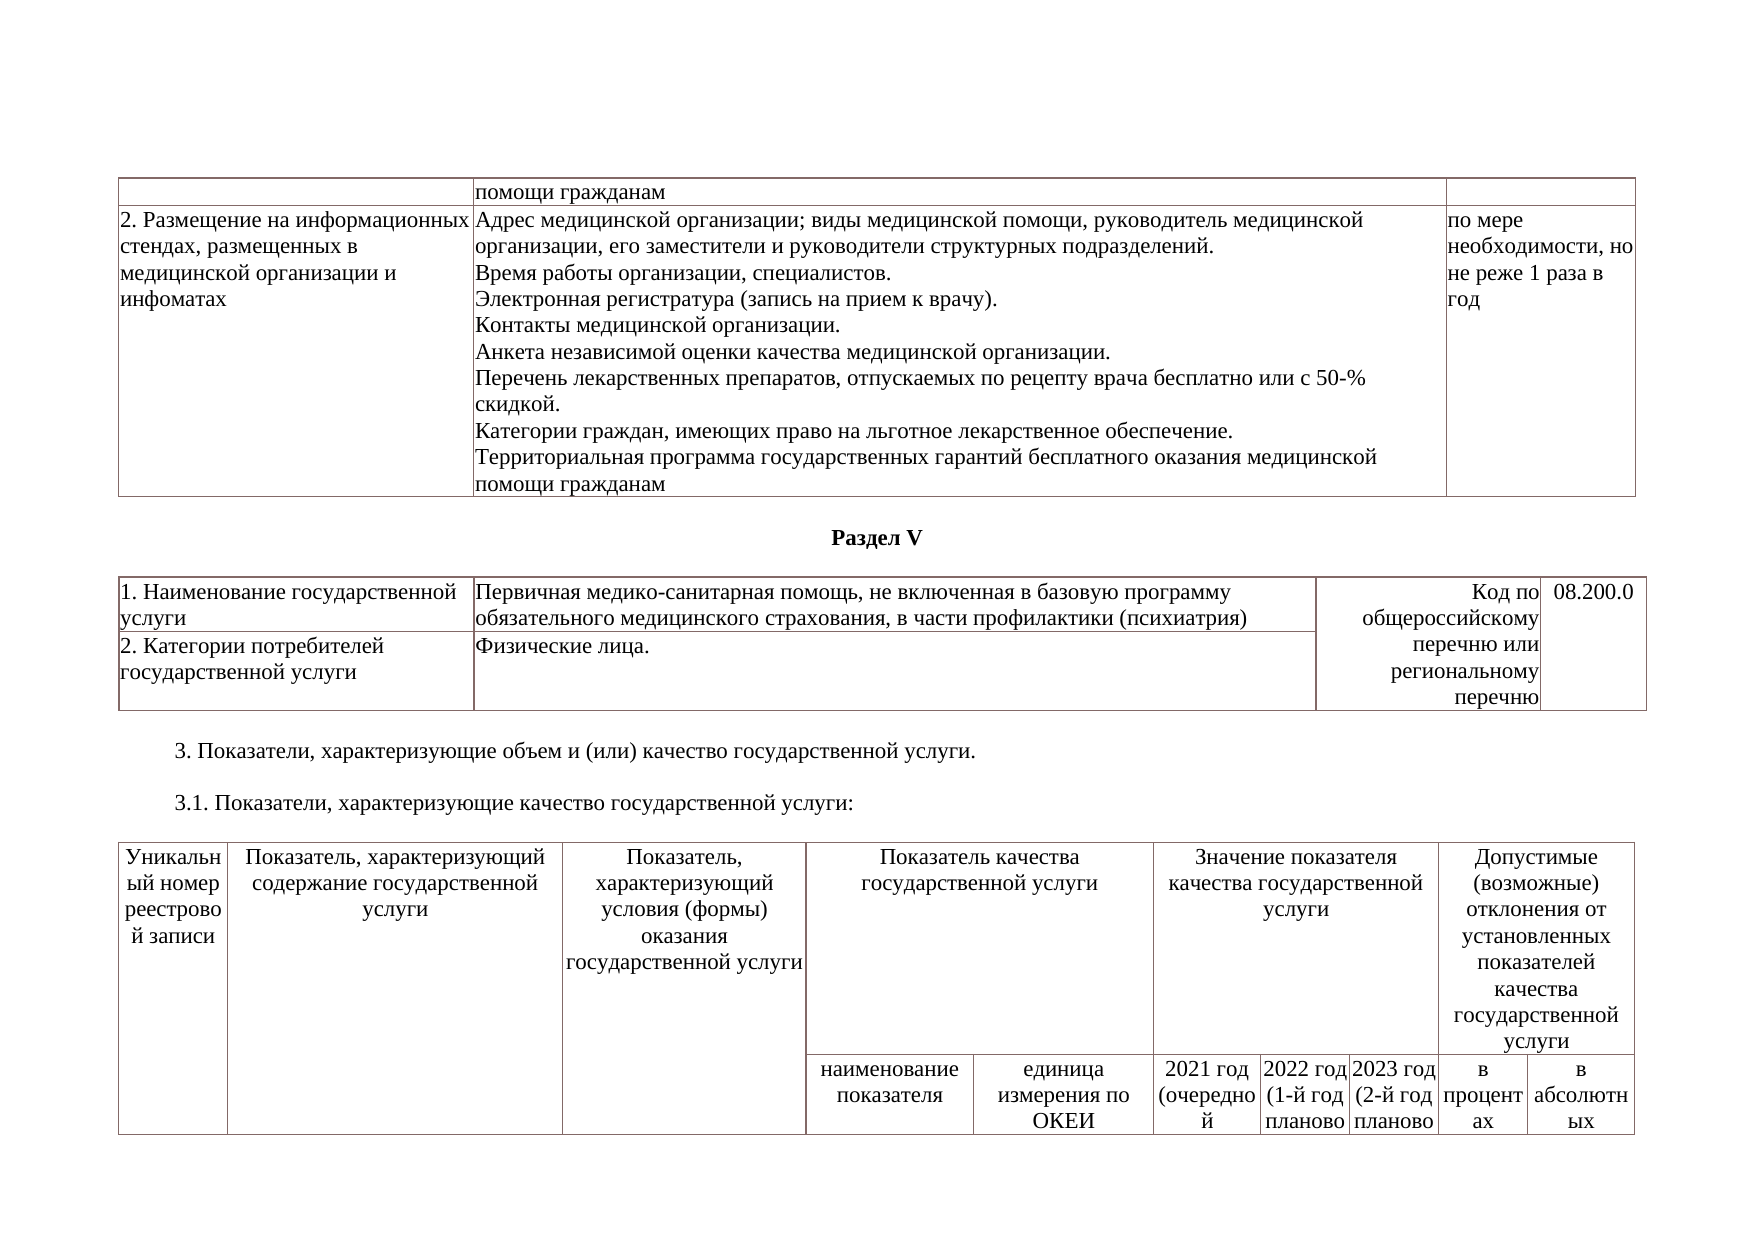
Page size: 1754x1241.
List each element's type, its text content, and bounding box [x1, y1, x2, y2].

table_cell 2. Размещение на информационных стендах, размещенных в медицинской организации и инфоматах [119, 206, 473, 496]
table_header Показатель, характеризующий условия (формы) оказания государственной услуги [563, 843, 805, 1134]
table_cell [119, 179, 473, 205]
table_header Показатель качества государственной услуги [807, 843, 1153, 1054]
table_header 1. Наименование государственной услуги [120, 578, 473, 631]
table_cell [1447, 179, 1635, 205]
table_cell Физические лица. [475, 632, 1315, 709]
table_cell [1528, 1055, 1634, 1134]
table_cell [1350, 1055, 1438, 1134]
text Раздел V [118, 523, 1636, 550]
table_header Уникальный номер реестровой записи [119, 843, 227, 1134]
table_header Первичная медико-санитарная помощь, не включенная в базовую программу обязательного медицинского страхования, в части профилактики (психиатрия) [475, 578, 1315, 631]
table_cell единица измерения по ОКЕИ [974, 1055, 1153, 1134]
table_header Код по общероссийскому перечню или региональному перечню [1317, 578, 1540, 709]
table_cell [474, 179, 1446, 205]
table_header 08.200.0 [1541, 578, 1646, 709]
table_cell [1261, 1055, 1349, 1134]
text 3. Показатели, характеризующие объем и (или) качество государственной услуги. [118, 737, 1636, 764]
table_cell 2. Категории потребителей государственной услуги [120, 632, 473, 709]
table_cell в процентах [1439, 1055, 1527, 1134]
table_header Допустимые (возможные) отклонения от установленных показателей качества государственной услуги [1439, 843, 1634, 1054]
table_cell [1154, 1055, 1260, 1134]
table_header Значение показателя качества государственной услуги [1154, 843, 1438, 1054]
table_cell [807, 1055, 973, 1134]
table_cell по мере необходимости, но не реже 1 раза в год [1447, 206, 1635, 496]
text 3.1. Показатели, характеризующие качество государственной услуги: [118, 789, 1636, 815]
table_header Показатель, характеризующий содержание государственной услуги [228, 843, 562, 1134]
